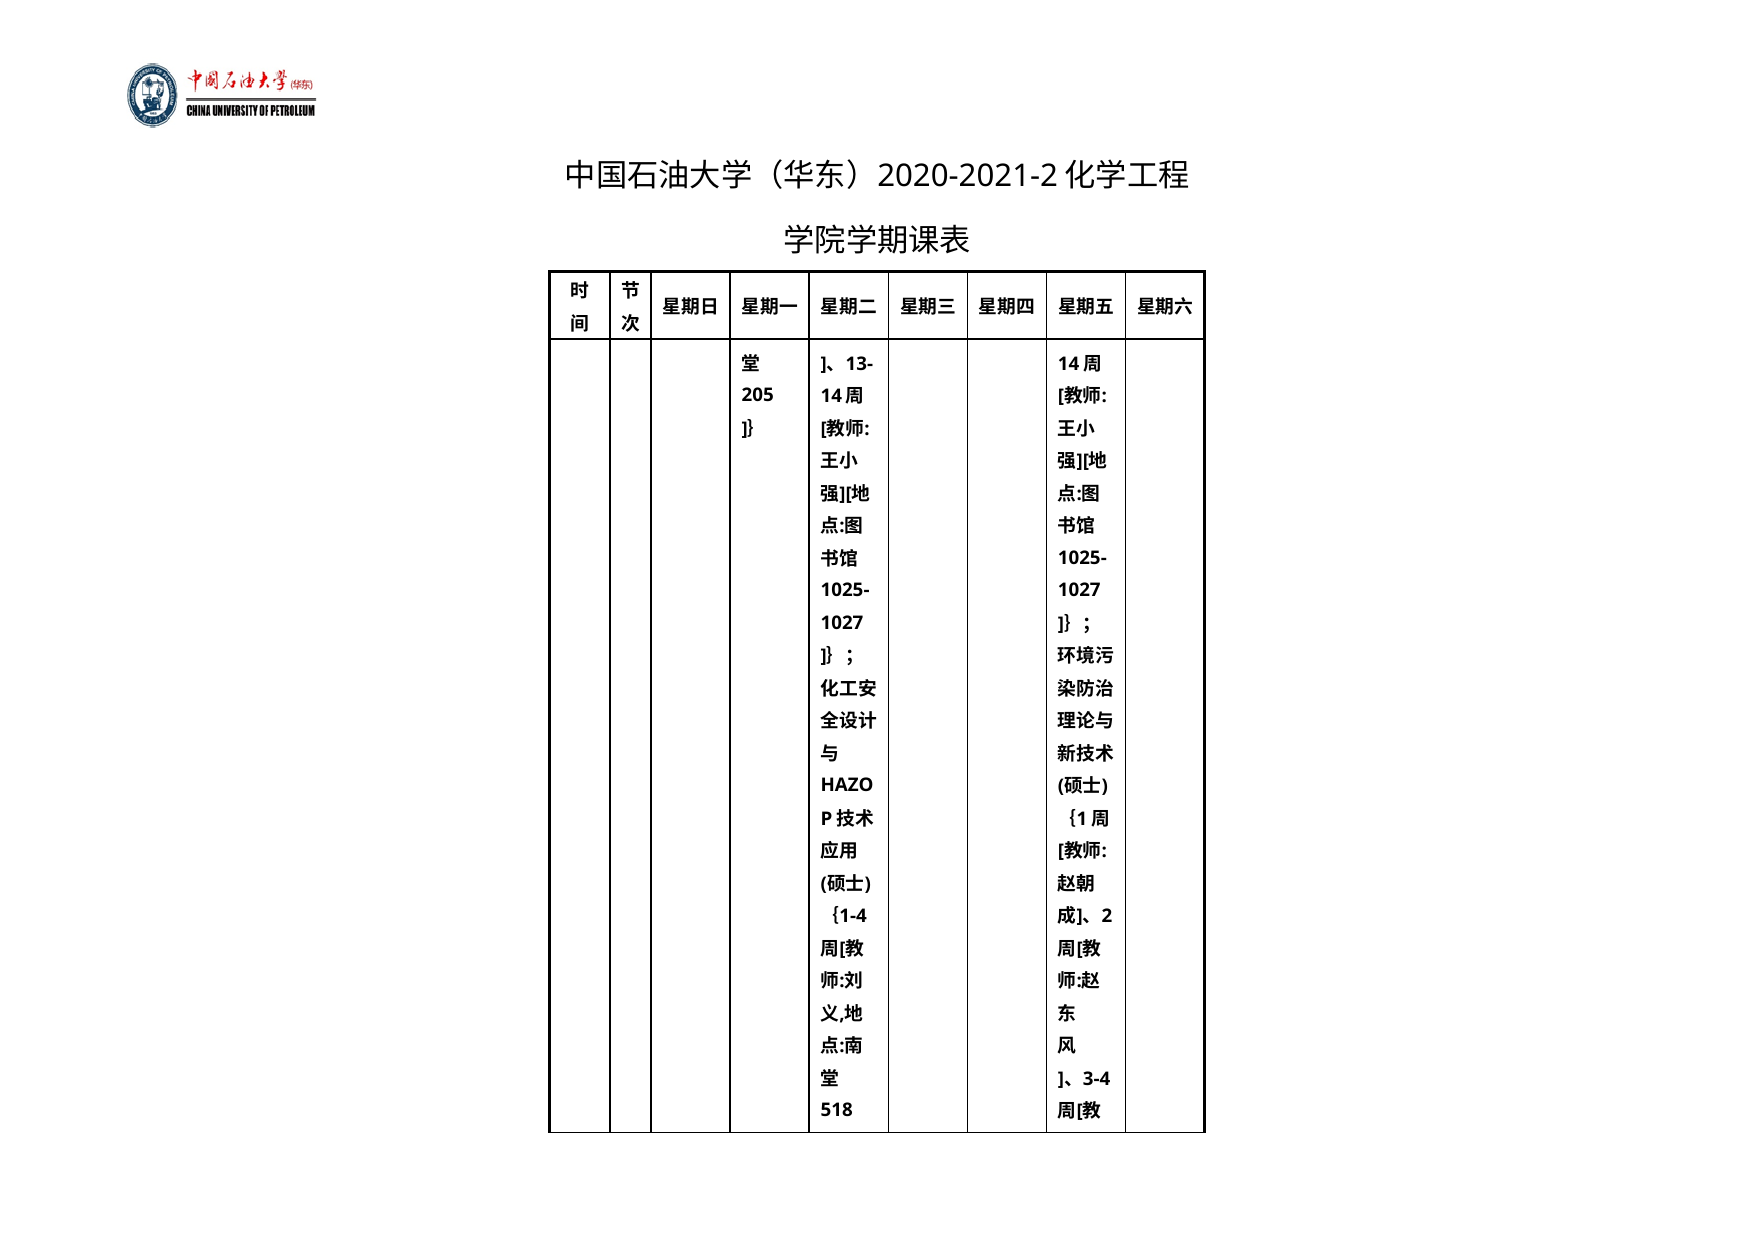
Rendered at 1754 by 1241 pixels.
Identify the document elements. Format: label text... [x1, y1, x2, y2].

table_cell 1 [611, 340, 650, 1132]
table_cell 星期五 [1047, 273, 1125, 338]
table_cell 星期四 [968, 273, 1046, 338]
table_cell 节 次 [611, 273, 650, 338]
table_cell 星期六 [1126, 273, 1203, 338]
table_cell [968, 340, 1046, 1132]
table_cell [810, 340, 888, 1132]
table_cell 星期日 [652, 273, 729, 338]
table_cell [1126, 340, 1203, 1132]
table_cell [1047, 340, 1125, 1132]
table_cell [731, 340, 808, 1132]
table_header 中国石油大学（华东）2020-2021-2化学工程学院学期课表 [549, 140, 1204, 270]
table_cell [889, 340, 967, 1132]
table_cell 时 间 [551, 273, 609, 338]
table_cell 星期二 [810, 273, 888, 338]
table_cell 星期三 [889, 273, 967, 338]
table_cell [652, 340, 729, 1132]
table_cell 上午 [551, 340, 609, 1132]
table_cell 星期一 [731, 273, 808, 338]
